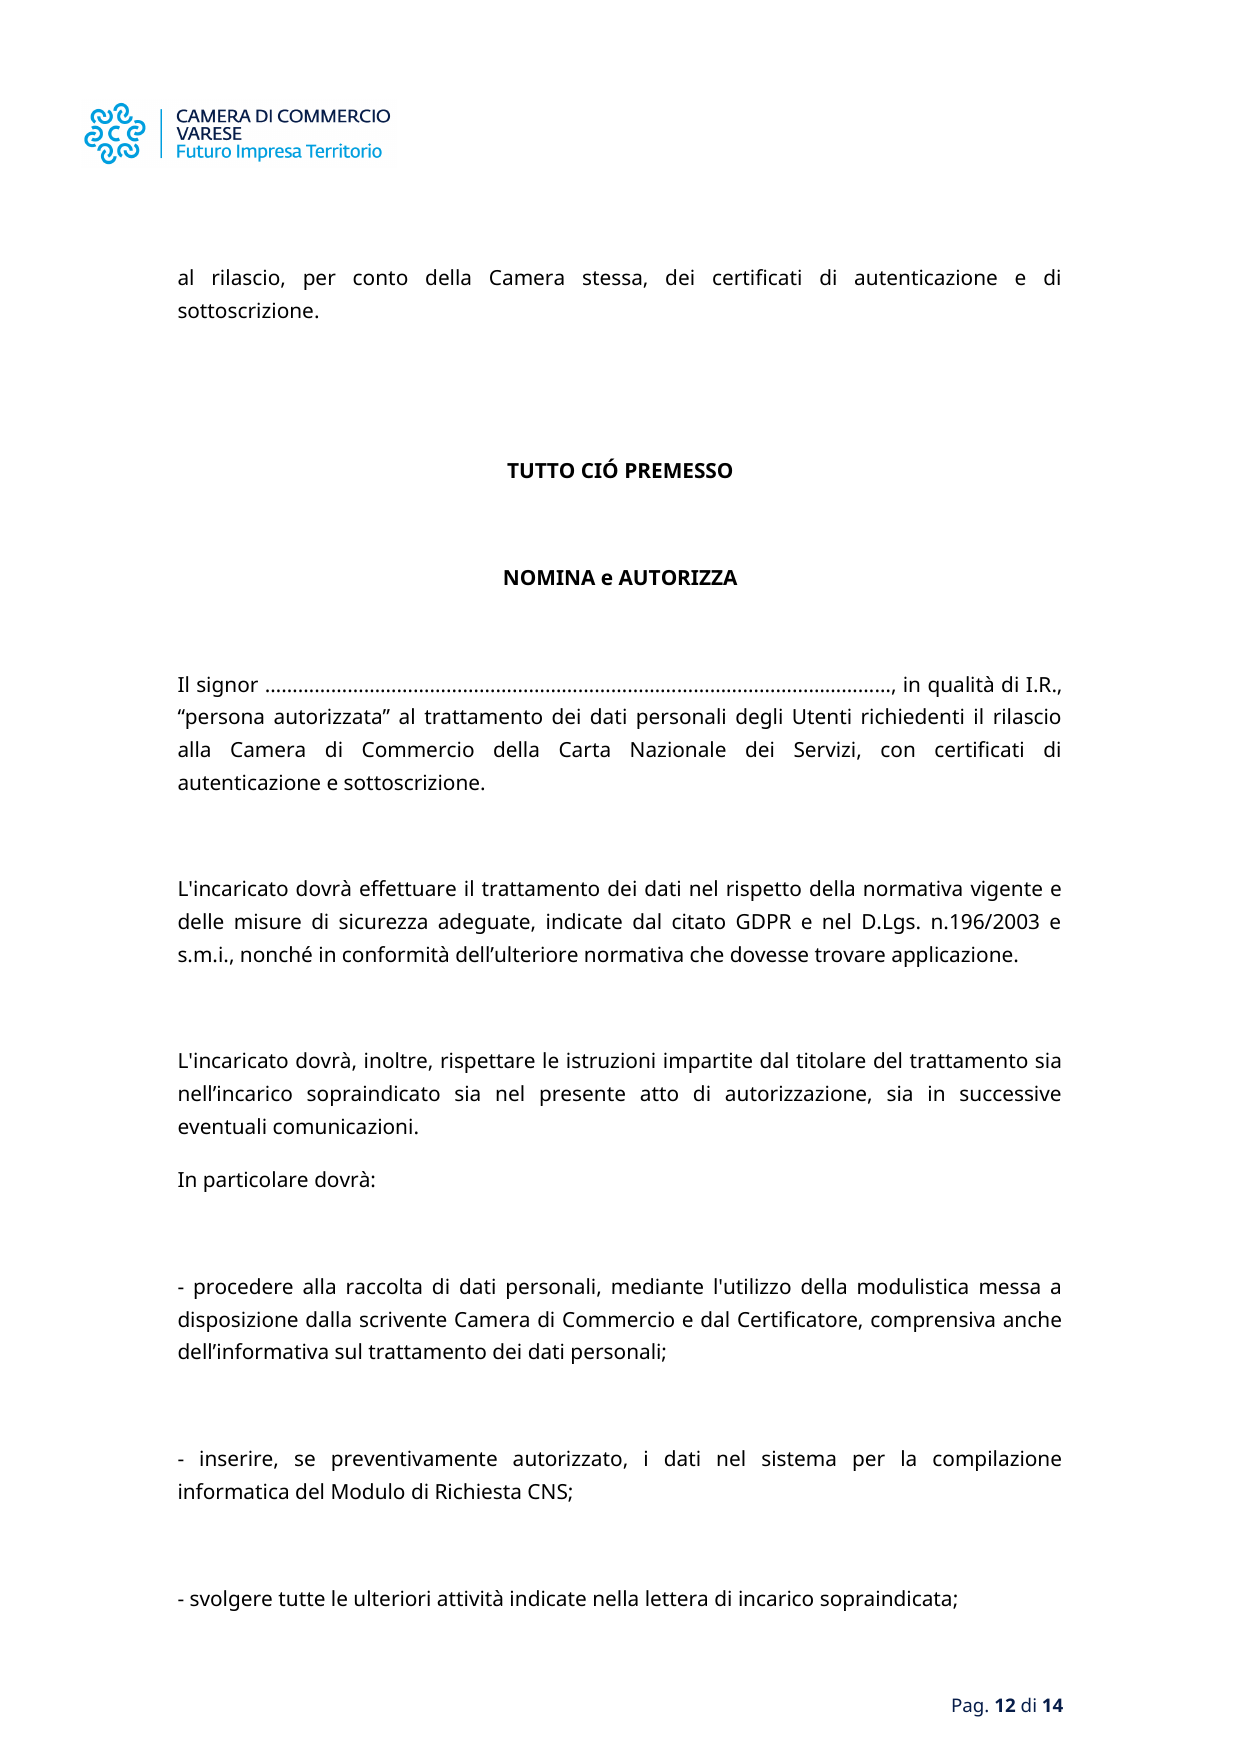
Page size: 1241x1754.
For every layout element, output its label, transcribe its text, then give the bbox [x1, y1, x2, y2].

text NOMINA e AUTORIZZA [177, 563, 1063, 591]
text - inserire, se preventivamente autorizzato, i dati nel sistema per la compilazione informatica del Modulo di Richiesta CNS; [177, 1444, 1063, 1505]
text - procedere alla raccolta di dati personali, mediante l'utilizzo della modulistica messa a disposizione dalla scrivente Camera di Commercio e dal Certificatore, comprensiva anche dell’informativa sul trattamento dei dati personali; [177, 1272, 1063, 1366]
text L'incaricato dovrà effettuare il trattamento dei dati nel rispetto della normativa vigente e delle misure di sicurezza adeguate, indicate dal citato GDPR e nel D.Lgs. n.196/2003 e s.m.i., nonché in conformità dell’ulteriore normativa che dovesse trovare applicazione. [177, 874, 1063, 968]
picture [81, 99, 398, 168]
text Il signor ……………………………………………………………………………………………………, in qualità di I.R., “persona autorizzata” al trattamento dei dati personali degli Utenti richiedenti il rilascio alla Camera di Commercio della Carta Nazionale dei Servizi, con certificati di autenticazione e sottoscrizione. [177, 670, 1063, 796]
text TUTTO CIÓ PREMESSO [177, 456, 1063, 484]
text - svolgere tutte le ulteriori attività indicate nella lettera di incarico sopraindicata; [177, 1584, 1063, 1612]
text In particolare dovrà: [177, 1165, 1063, 1194]
text L'incaricato dovrà, inoltre, rispettare le istruzioni impartite dal titolare del trattamento sia nell’incarico sopraindicato sia nel presente atto di autorizzazione, sia in successive eventuali comunicazioni. [177, 1047, 1063, 1140]
